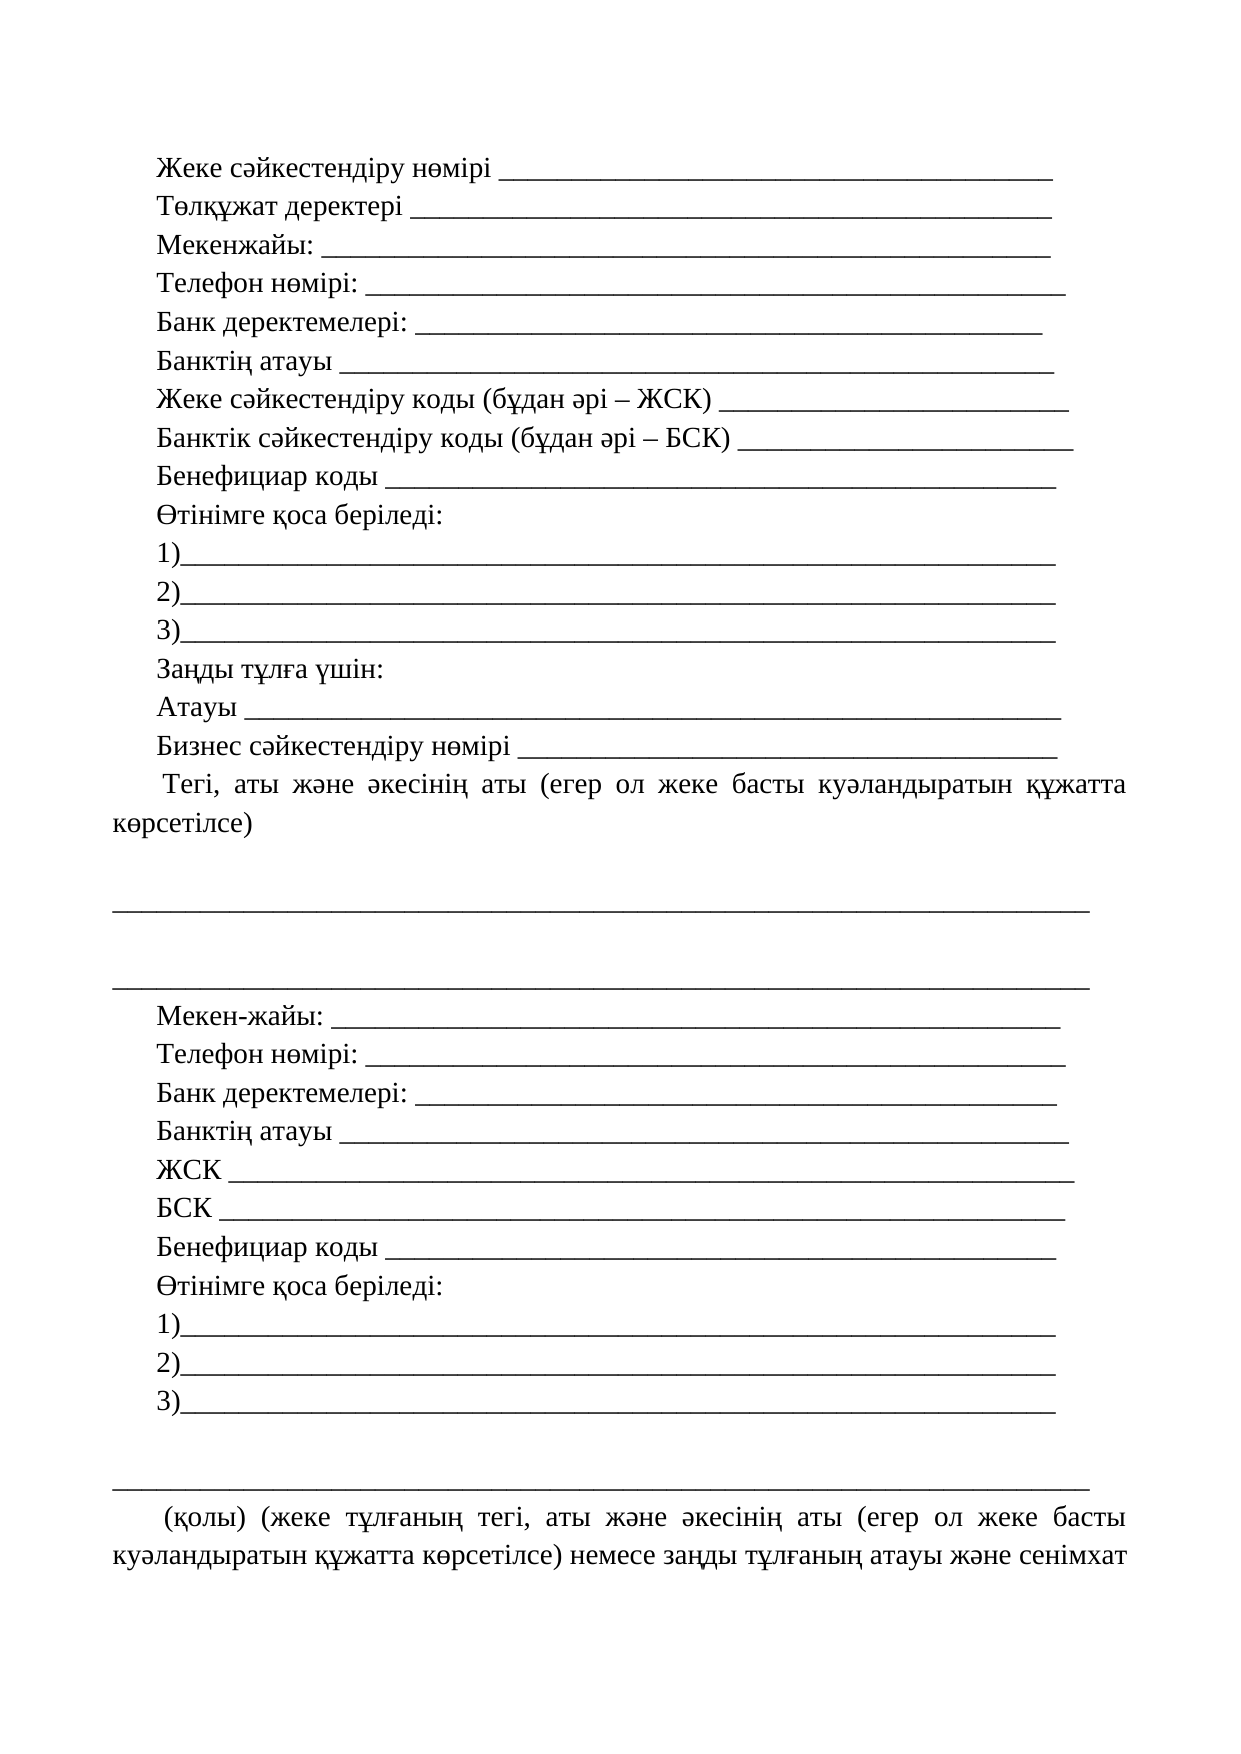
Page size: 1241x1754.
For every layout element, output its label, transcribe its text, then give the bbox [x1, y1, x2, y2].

text 2)____________________________________________________________ [112, 1345, 1128, 1378]
text Тегі, аты және әкесінің аты (егер ол жеке басты куәландыратын құжатта көрсетілсе) [112, 767, 1128, 839]
text Төлқұжат деректері ____________________________________________ [112, 188, 1128, 222]
text БСК __________________________________________________________ [112, 1191, 1128, 1224]
text Жеке сәйкестендіру коды (бұдан әрі – ЖСК) ________________________ [112, 381, 1128, 415]
text ___________________________________________________________________ [112, 921, 1128, 993]
text Өтінімге қоса беріледі: [112, 497, 1128, 530]
text ЖСК __________________________________________________________ [112, 1152, 1128, 1186]
text Бизнес сәйкестендіру нөмірі _____________________________________ [112, 728, 1128, 762]
text 3)____________________________________________________________ [112, 612, 1128, 646]
text ___________________________________________________________________ [112, 844, 1128, 916]
text Банк деректемелері: ___________________________________________ [112, 304, 1128, 338]
text Бенефициар коды ______________________________________________ [112, 458, 1128, 492]
text 3)____________________________________________________________ [112, 1383, 1128, 1417]
text ___________________________________________________________________ [112, 1422, 1128, 1494]
text Телефон нөмірі: ________________________________________________ [112, 266, 1128, 299]
text Бенефициар коды ______________________________________________ [112, 1229, 1128, 1263]
text Банк деректемелері: ____________________________________________ [112, 1075, 1128, 1108]
text Атауы ________________________________________________________ [112, 689, 1128, 723]
text Мекенжайы: __________________________________________________ [112, 227, 1128, 261]
text Банктің атауы __________________________________________________ [112, 1113, 1128, 1147]
text Заңды тұлға үшін: [112, 651, 1128, 684]
text Телефон нөмірі: ________________________________________________ [112, 1036, 1128, 1070]
text Мекен-жайы: __________________________________________________ [112, 998, 1128, 1031]
text Өтінімге қоса беріледі: [112, 1268, 1128, 1301]
text Жеке сәйкестендіру нөмірі ______________________________________ [112, 150, 1128, 183]
text 2)____________________________________________________________ [112, 574, 1128, 607]
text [112, 1499, 1128, 1571]
text 1)____________________________________________________________ [112, 1306, 1128, 1340]
text 1)____________________________________________________________ [112, 535, 1128, 569]
text Банктік сәйкестендіру коды (бұдан әрі – БСК) _______________________ [112, 420, 1128, 453]
text Банктің атауы _________________________________________________ [112, 343, 1128, 376]
